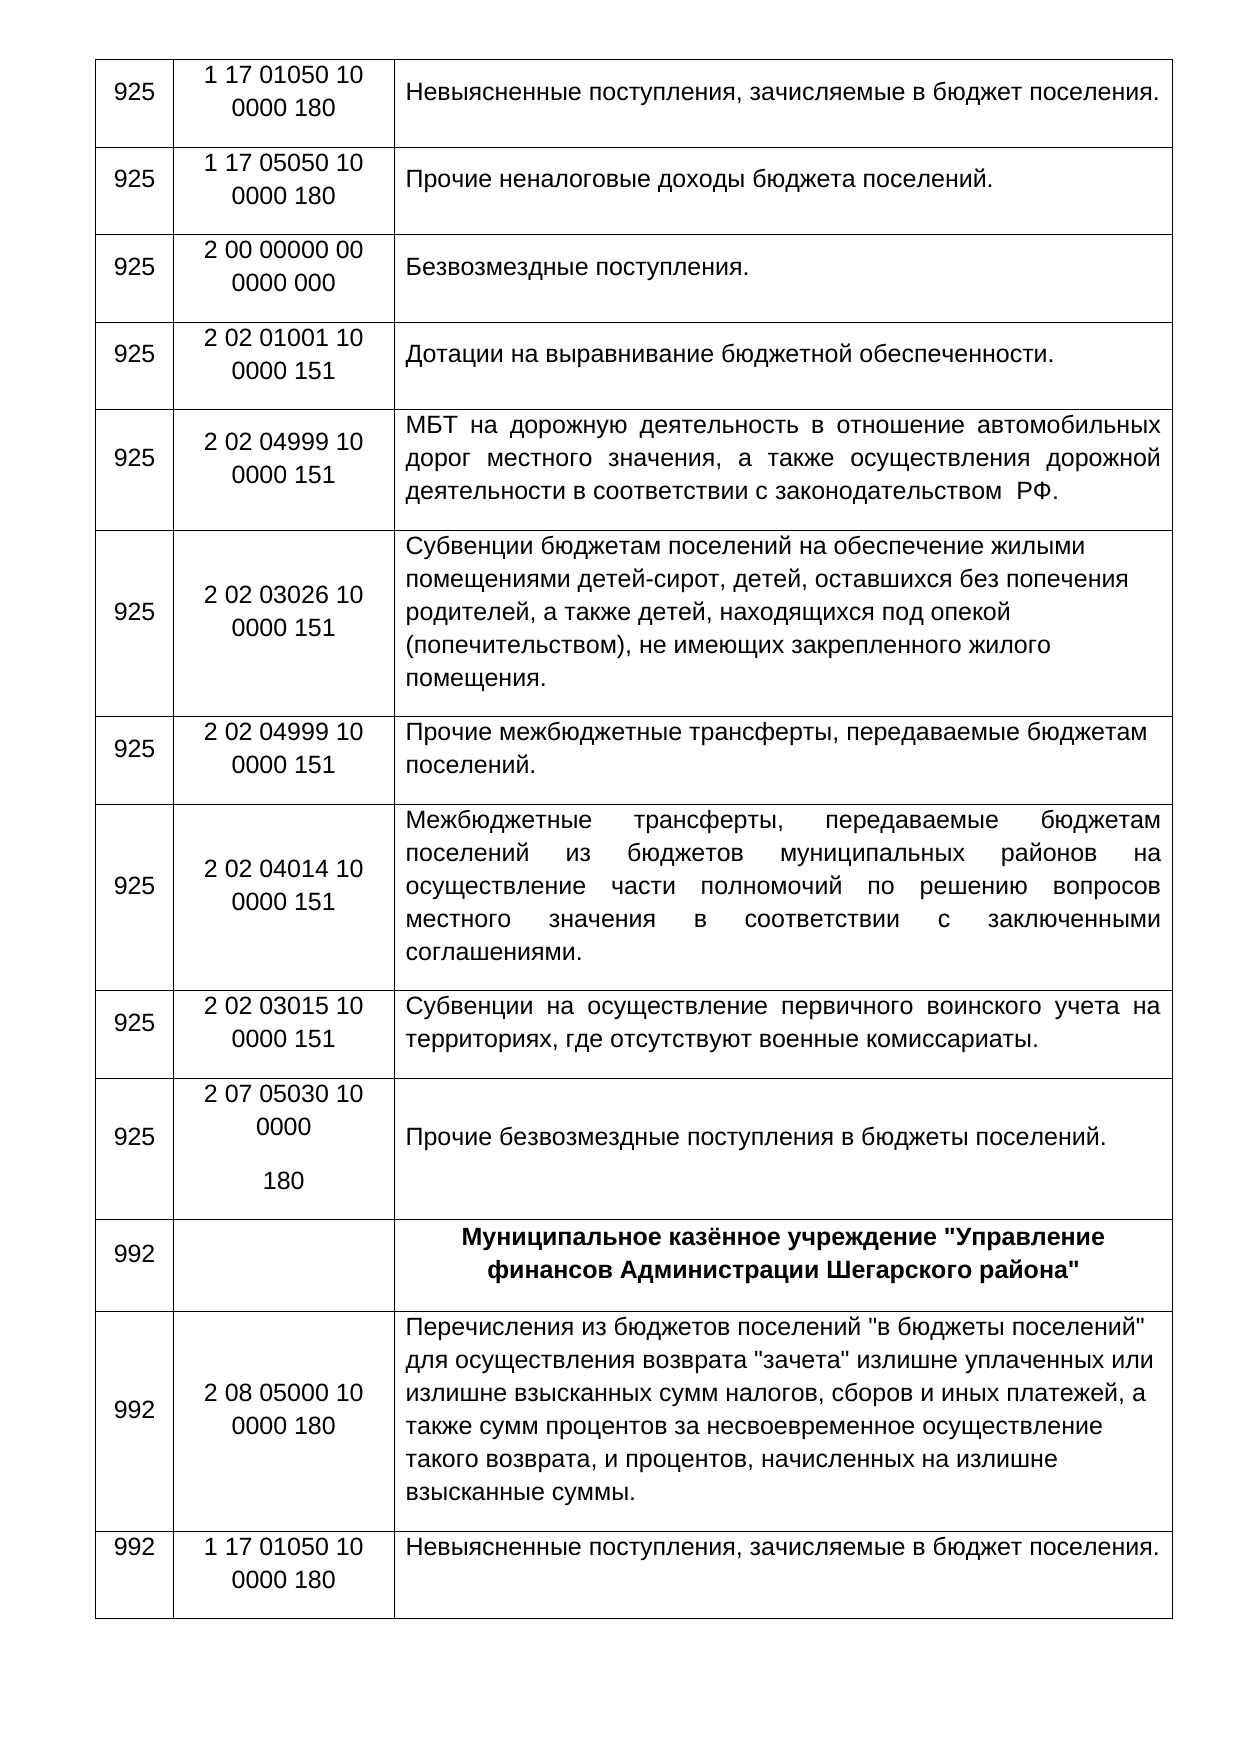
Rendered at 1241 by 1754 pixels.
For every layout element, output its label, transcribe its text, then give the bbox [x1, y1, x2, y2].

table_cell 925 [96, 148, 173, 234]
table_cell 925 [96, 805, 173, 990]
table_cell Прочие безвозмездные поступления в бюджеты поселений. [395, 1079, 1172, 1219]
table_cell 925 [96, 235, 173, 322]
table_cell 925 [96, 60, 173, 147]
table_cell 992 [96, 1312, 173, 1531]
table_cell 925 [96, 323, 173, 409]
table_cell Прочие межбюджетные трансферты, передаваемые бюджетам поселений. [395, 717, 1172, 804]
table_cell Муниципальное казённое учреждение "Управление финансов Администрации Шегарского района" [395, 1220, 1172, 1311]
table_cell Невыясненные поступления, зачисляемые в бюджет поселения. [395, 60, 1172, 147]
table_cell 925 [96, 991, 173, 1078]
table_cell 992 [96, 1220, 173, 1311]
table_cell [174, 1220, 394, 1311]
table_cell 1 17 01050 10 0000 180 [174, 60, 394, 147]
table_cell Межбюджетные трансферты, передаваемые бюджетам поселений из бюджетов муниципальных районов на осуществление части полномочий по решению вопросов местного значения в соответствии с заключенными соглашениями. [395, 805, 1172, 990]
table_cell 925 [96, 531, 173, 716]
table_cell 2 02 03026 10 0000 151 [174, 531, 394, 716]
table_cell 2 00 00000 00 0000 000 [174, 235, 394, 322]
table_cell Субвенции на осуществление первичного воинского учета на территориях, где отсутствуют военные комиссариаты. [395, 991, 1172, 1078]
table_cell 925 [96, 717, 173, 804]
table_cell 992 [96, 1532, 173, 1618]
table_cell Дотации на выравнивание бюджетной обеспеченности. [395, 323, 1172, 409]
table_cell МБТ на дорожную деятельность в отношение автомобильных дорог местного значения, а также осуществления дорожной деятельности в соответствии с законодательством РФ. [395, 410, 1172, 529]
table_cell 2 02 03015 10 0000 151 [174, 991, 394, 1078]
table_cell 1 17 05050 10 0000 180 [174, 148, 394, 234]
table_cell 925 [96, 1079, 173, 1219]
table_cell Безвозмездные поступления. [395, 235, 1172, 322]
table_cell Перечисления из бюджетов поселений "в бюджеты поселений" для осуществления возврата "зачета" излишне уплаченных или излишне взысканных сумм налогов, сборов и иных платежей, а также сумм процентов за несвоевременное осуществление такого возврата, и процентов, начисленных на излишне взысканные суммы. [395, 1312, 1172, 1531]
table_cell 2 02 01001 10 0000 151 [174, 323, 394, 409]
table_cell 2 08 05000 10 0000 180 [174, 1312, 394, 1531]
table_cell 925 [96, 410, 173, 529]
table_cell 2 02 04014 10 0000 151 [174, 805, 394, 990]
table_cell Невыясненные поступления, зачисляемые в бюджет поселения. [395, 1532, 1172, 1618]
table_cell 2 07 05030 10 0000 180 [174, 1079, 394, 1219]
table_cell 2 02 04999 10 0000 151 [174, 717, 394, 804]
table_cell Прочие неналоговые доходы бюджета поселений. [395, 148, 1172, 234]
table_cell 1 17 01050 10 0000 180 [174, 1532, 394, 1618]
table_cell 2 02 04999 10 0000 151 [174, 410, 394, 529]
table_cell Субвенции бюджетам поселений на обеспечение жилыми помещениями детей-сирот, детей, оставшихся без попечения родителей, а также детей, находящихся под опекой (попечительством), не имеющих закрепленного жилого помещения. [395, 531, 1172, 716]
